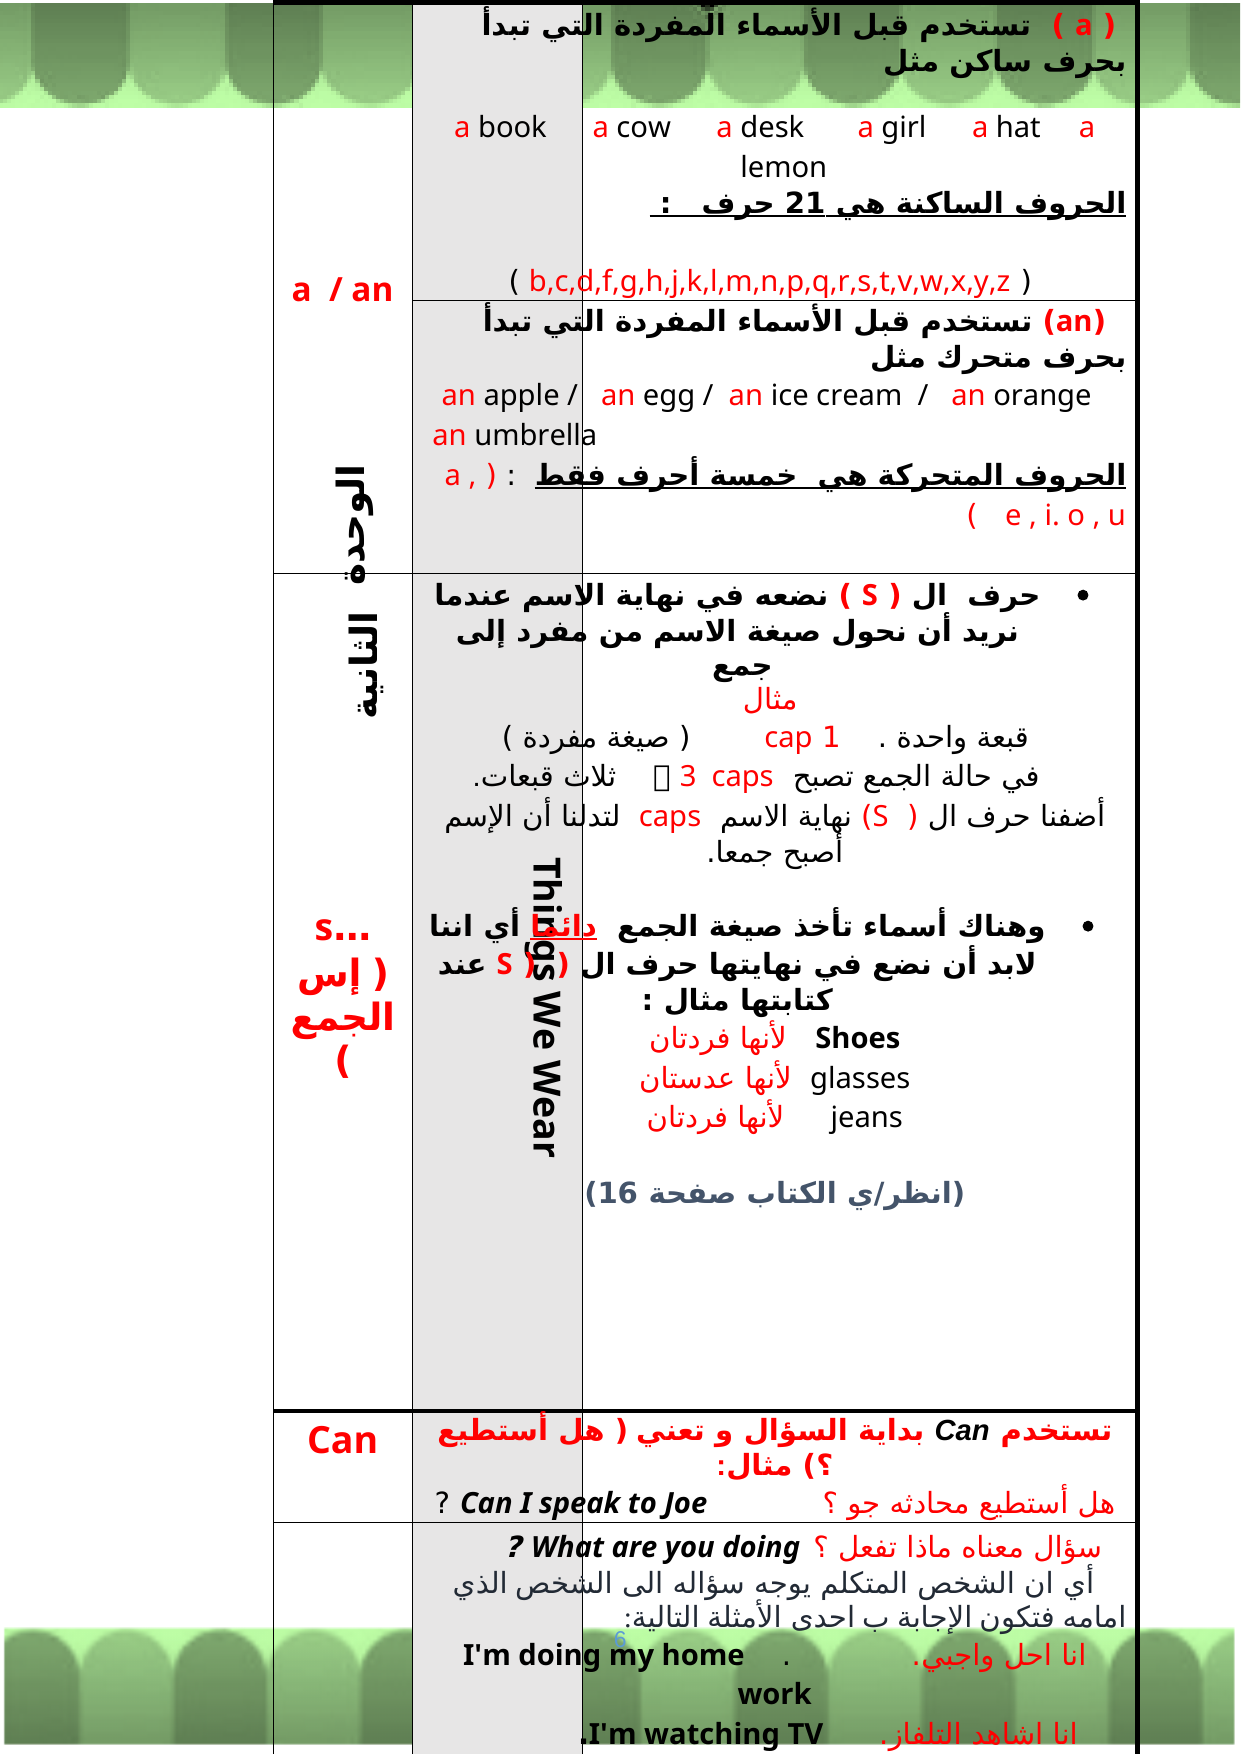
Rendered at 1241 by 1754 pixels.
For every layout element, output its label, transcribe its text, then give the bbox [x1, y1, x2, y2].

table_cell حرف ال ( S ) نضعه في نهاية الاسم عندما نريد أن نحول صيغة الاسم من مفرد إلى جمع مثال قبعة واحدة . 1 cap ( صيغة مفردة ) في حالة الجمع تصبح 3 caps ثلاث قبعات. أضفنا حرف ال ( S) نهاية الاسم caps لتدلنا أن الإسم أصبح جمعا. وهناك أسماء تأخذ صيغة الجمع دائما أي اننا لابد أن نضع في نهايتها حرف ال ( ( S عند كتابتها مثال : Shoes لأنها فردتان glasses لأنها عدستان jeans لأنها فردتان (انظر/ي الكتاب صفحة 16) [583, 574, 1135, 1409]
table_cell سؤال معناه ماذا تفعل ؟ What are you doing ? أي ان الشخص المتكلم يوجه سؤاله الى الشخص الذي امامه فتكون الإجابة ب احدى الأمثلة التالية: انا احل واجبي. . I'm doing my home work انا اشاهد التلفاز. I'm watching TV. . ( انظر/ ي الكتاب صفحة 24 للمزيد من الأمثلة ) [413, 1523, 582, 1754]
table_header a / an [274, 5, 412, 573]
table_header الوحدة الثانية Things We Wear [413, 5, 582, 300]
table_cell تستخدم Can بداية السؤال و تعني ( هل أستطيع ؟) مثال: هل أستطيع محادثه جو ؟ Can I speak to Joe ? [583, 1413, 1135, 1522]
table_header ( a ) تستخدم قبل الأسماء المفردة التي تبدأ بحرف ساكن مثل a book a cow a desk a girl a hat a lemon الحروف الساكنة هي 21 حرف : ( b,c,d,f,g,h,j,k,l,m,n,p,q,r,s,t,v,w,x,y,z ) [583, 5, 1135, 300]
table_cell …s ( إس الجمع ) [274, 574, 412, 1409]
table_cell حرف ال ( S ) نضعه في نهاية الاسم عندما نريد أن نحول صيغة الاسم من مفرد إلى جمع مثال قبعة واحدة . 1 cap ( صيغة مفردة ) في حالة الجمع تصبح 3 caps ثلاث قبعات. أضفنا حرف ال ( S) نهاية الاسم caps لتدلنا أن الإسم أصبح جمعا. وهناك أسماء تأخذ صيغة الجمع دائما أي اننا لابد أن نضع في نهايتها حرف ال ( ( S عند كتابتها مثال : Shoes لأنها فردتان glasses لأنها عدستان jeans لأنها فردتان (انظر/ي الكتاب صفحة 16) [413, 574, 582, 1409]
table_cell (an) تستخدم قبل الأسماء المفردة التي تبدأ بحرف متحرك مثل an apple / an egg / an ice cream / an orange an umbrella الحروف المتحركة هي خمسة أحرف فقط : ( a , e , i. o , u ) [583, 301, 1135, 573]
table_cell الوحدة الثالثة Things We Do [413, 1413, 582, 1522]
table_cell What are you doing ? [274, 1523, 412, 1754]
table_cell (an) تستخدم قبل الأسماء المفردة التي تبدأ بحرف متحرك مثل an apple / an egg / an ice cream / an orange an umbrella الحروف المتحركة هي خمسة أحرف فقط : ( a , e , i. o , u ) [413, 301, 582, 573]
table_cell Can [274, 1413, 412, 1522]
table_cell سؤال معناه ماذا تفعل ؟ What are you doing ? أي ان الشخص المتكلم يوجه سؤاله الى الشخص الذي امامه فتكون الإجابة ب احدى الأمثلة التالية: انا احل واجبي. . I'm doing my home work انا اشاهد التلفاز. I'm watching TV. . ( انظر/ ي الكتاب صفحة 24 للمزيد من الأمثلة ) [583, 1523, 1135, 1754]
